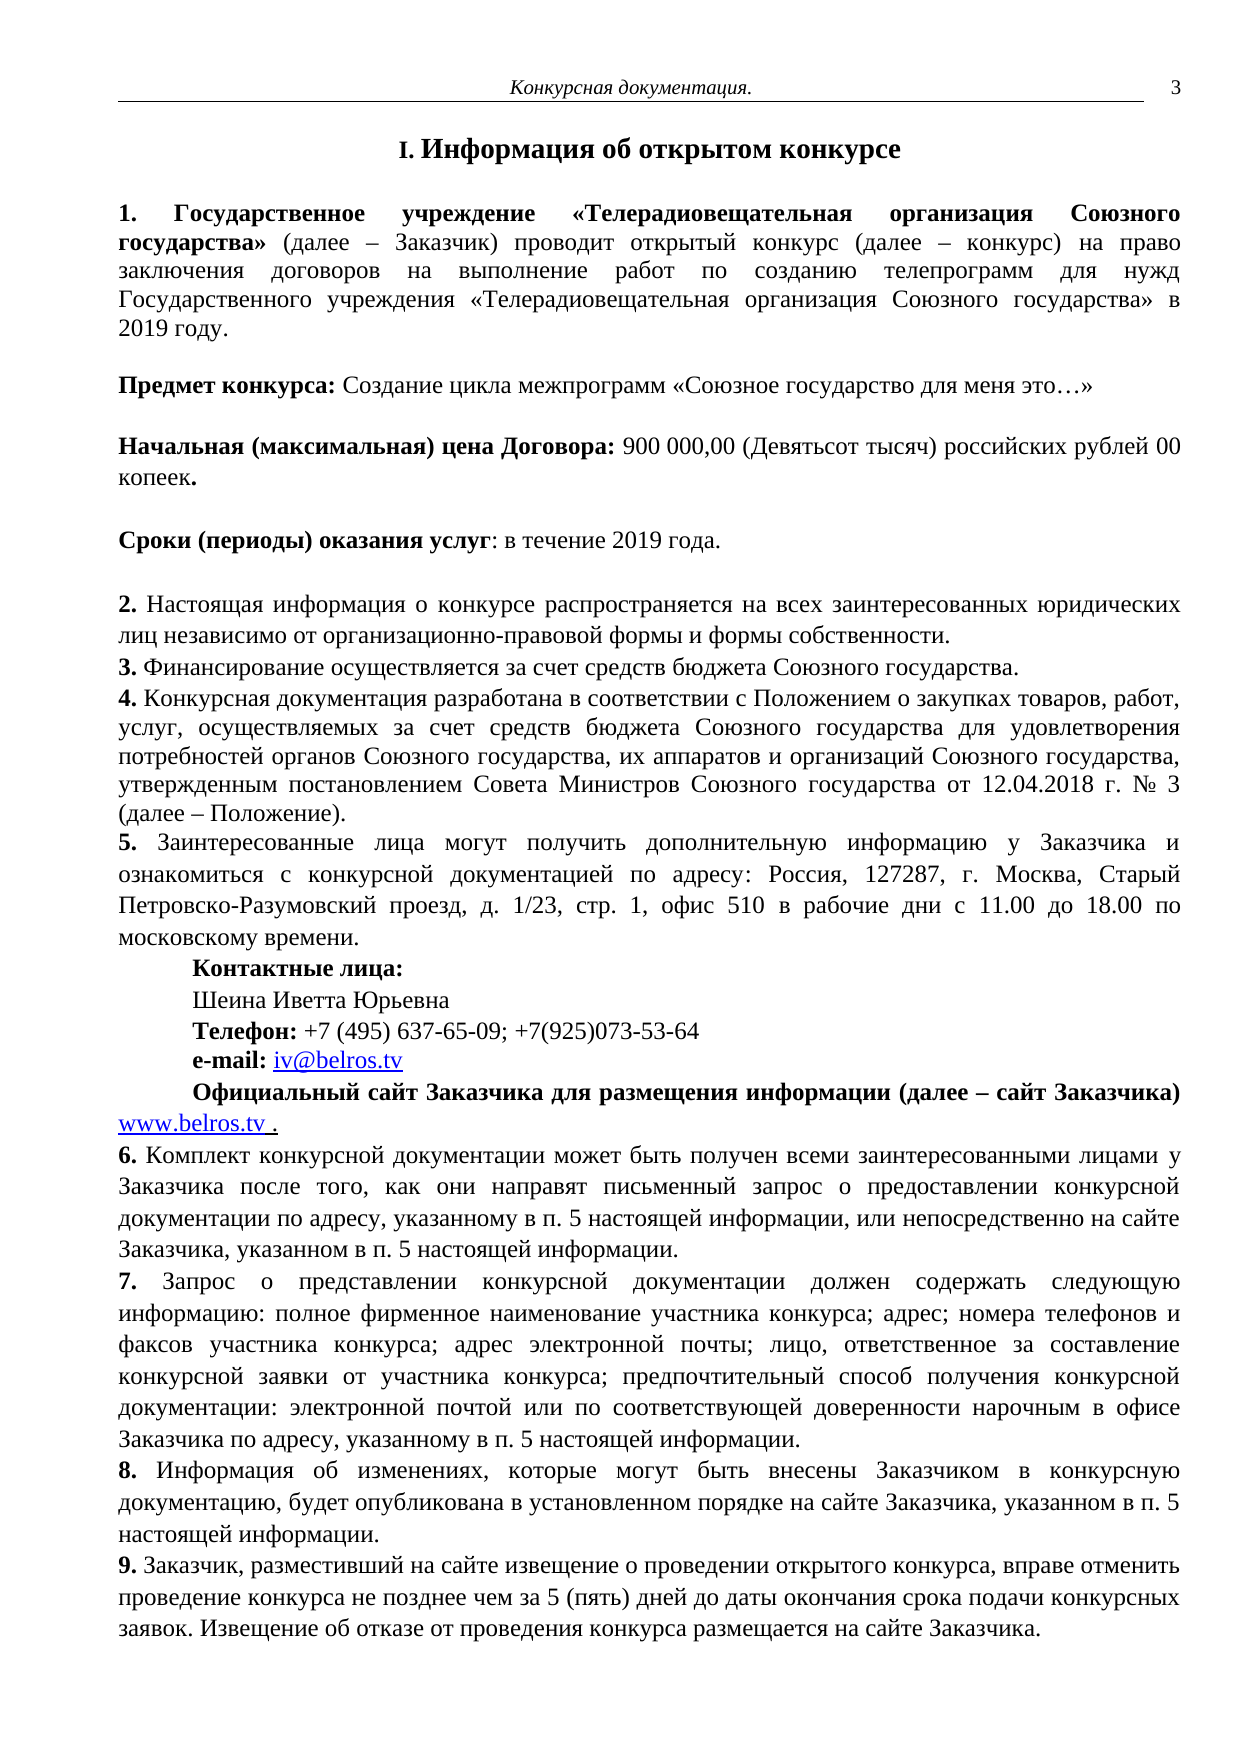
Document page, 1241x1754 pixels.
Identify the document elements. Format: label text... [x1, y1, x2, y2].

text 2. Настоящая информация о конкурсе распространяется на всех заинтересованных юридических лиц независимо от организационно-правовой формы и формы собственности. [118, 589, 1181, 649]
text Шеина Иветта Юрьевна [118, 985, 1181, 1014]
text I. Информация об открытом конкурсе [118, 131, 1181, 164]
text 6. Комплект конкурсной документации может быть получен всеми заинтересованными лицами у Заказчика после того, как они направят письменный запрос о предоставлении конкурсной документации по адресу, указанному в п. 5 настоящей информации, или непосредственно на сайте Заказчика, указанном в п. 5 настоящей информации. [118, 1140, 1181, 1263]
text 4. Конкурсная документация разработана в соответствии с Положением о закупках товаров, работ, услуг, осуществляемых за счет средств бюджета Союзного государства для удовлетворения потребностей органов Союзного государства, их аппаратов и организаций Союзного государства, утвержденным постановлением Совета Министров Союзного государства от 12.04.2018 г. № 3 (далее – Положение). [118, 683, 1181, 827]
text e-mail: iv@belros.tv [118, 1045, 1181, 1074]
text 1. Государственное учреждение «Телерадиовещательная организация Союзного государства» (далее – Заказчик) проводит открытый конкурс (далее – конкурс) на право заключения договоров на выполнение работ по созданию телепрограмм для нужд Государственного учреждения «Телерадиовещательная организация Союзного государства» в 2019 году. [118, 198, 1181, 342]
text Сроки (периоды) оказания услуг: в течение 2019 года. [118, 526, 1181, 554]
text 9. Заказчик, разместивший на сайте извещение о проведении открытого конкурса, вправе отменить проведение конкурса не позднее чем за 5 (пять) дней до даты окончания срока подачи конкурсных заявок. Извещение об отказе от проведения конкурса размещается на сайте Заказчика. [118, 1550, 1181, 1642]
text 3. Финансирование осуществляется за счет средств бюджета Союзного государства. [118, 652, 1181, 681]
text Начальная (максимальная) цена Договора: 900 000,00 (Девятьсот тысяч) российских рублей 00 копеек. [118, 431, 1181, 491]
text Телефон: +7 (495) 637-65-09; +7(925)073-53-64 [118, 1016, 1181, 1045]
text 7. Запрос о представлении конкурсной документации должен содержать следующую информацию: полное фирменное наименование участника конкурса; адрес; номера телефонов и факсов участника конкурса; адрес электронной почты; лицо, ответственное за составление конкурсной заявки от участника конкурса; предпочтительный способ получения конкурсной документации: электронной почтой или по соответствующей доверенности нарочным в офисе Заказчика по адресу, указанному в п. 5 настоящей информации. [118, 1266, 1181, 1453]
text 5. Заинтересованные лица могут получить дополнительную информацию у Заказчика и ознакомиться с конкурсной документацией по адресу: Россия, 127287, г. Москва, Старый Петровско-Разумовский проезд, д. 1/23, стр. 1, офис 510 в рабочие дни с 11.00 до 18.00 по московскому времени. [118, 827, 1181, 951]
text Контактные лица: [118, 953, 1181, 982]
text 8. Информация об изменениях, которые могут быть внесены Заказчиком в конкурсную документацию, будет опубликована в установленном порядке на сайте Заказчика, указанном в п. 5 настоящей информации. [118, 1456, 1181, 1547]
text Предмет конкурса: Создание цикла межпрограмм «Союзное государство для меня это…» [118, 371, 1181, 399]
text Официальный сайт Заказчика для размещения информации (далее – сайт Заказчика) www.belros.tv . [118, 1077, 1181, 1137]
